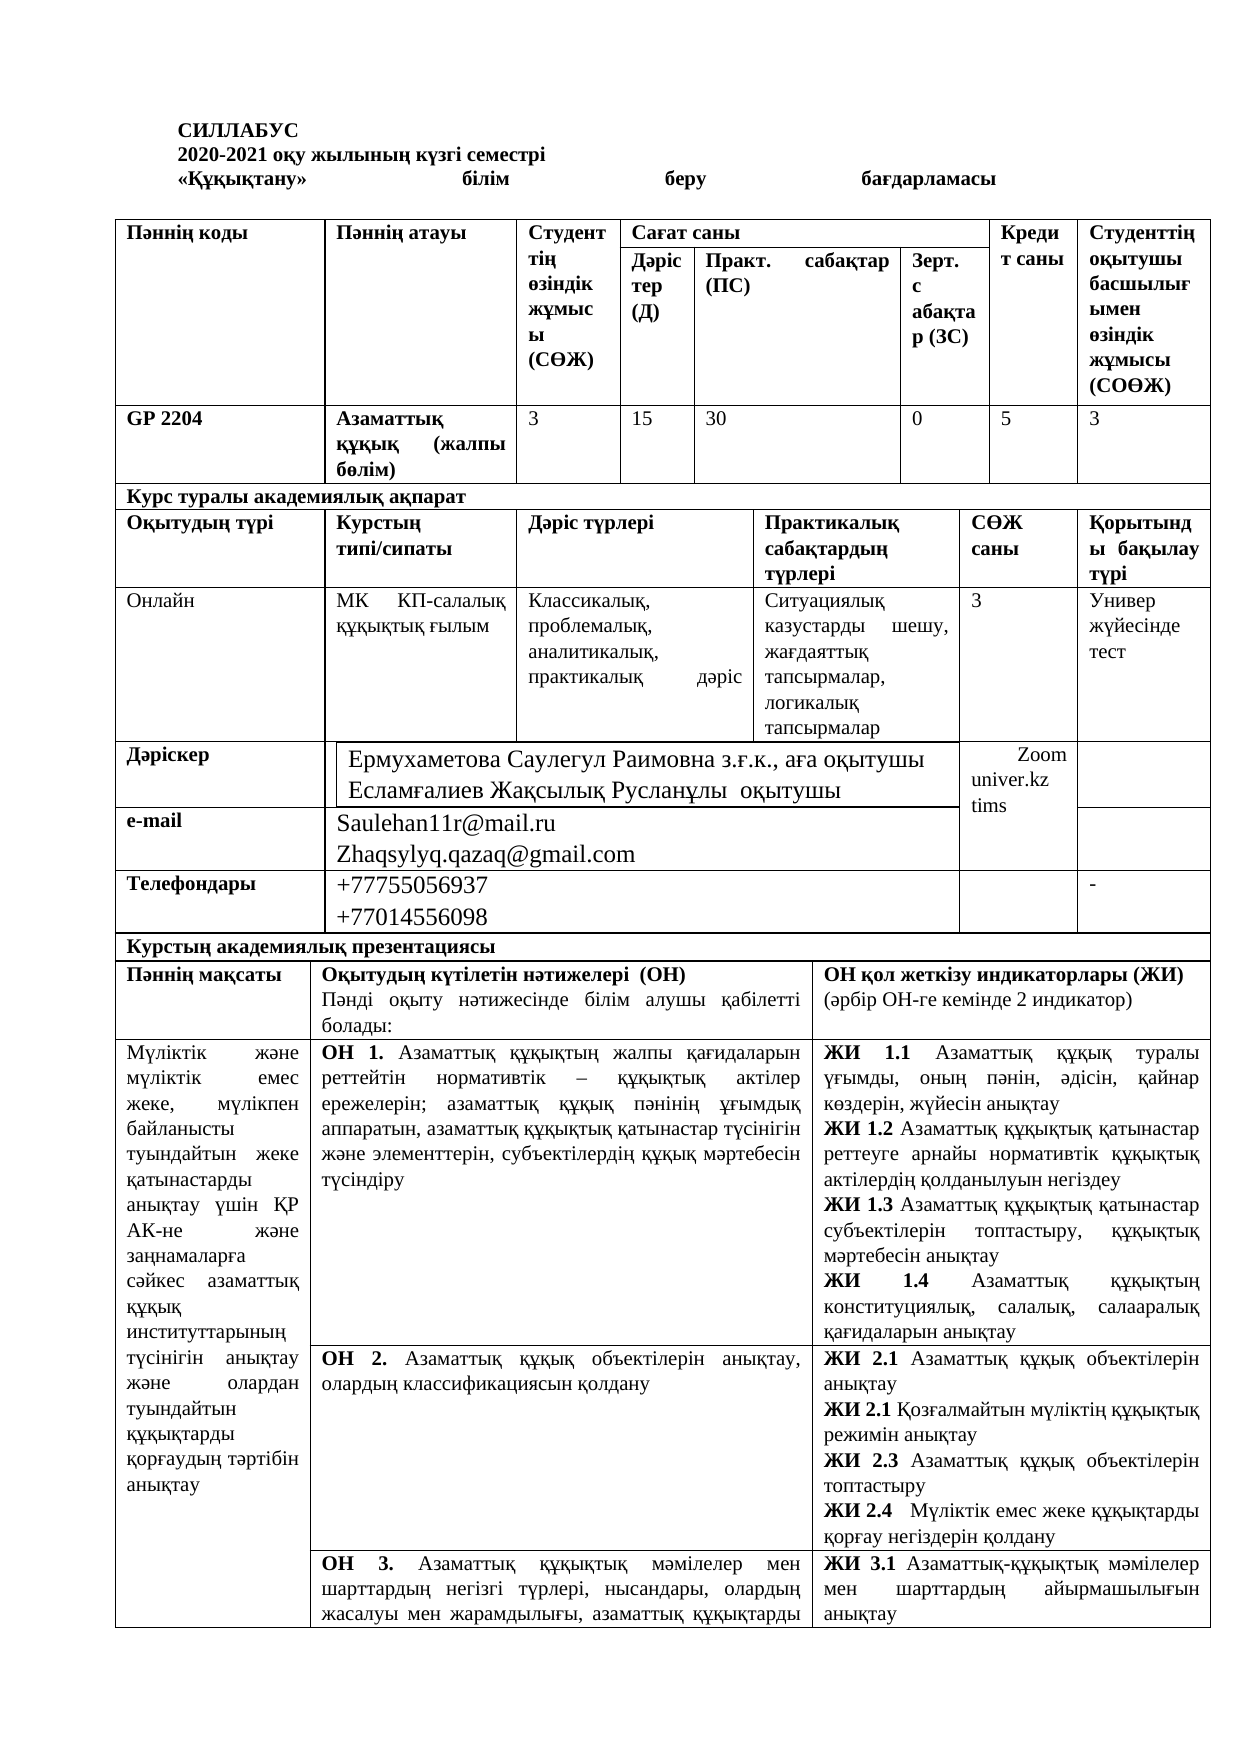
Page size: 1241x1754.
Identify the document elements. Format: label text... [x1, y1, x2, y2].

table_cell 30 [695, 406, 900, 482]
table_cell [1078, 742, 1210, 807]
table_header Сағат саны [621, 220, 989, 247]
table_cell Онлайн [116, 588, 324, 741]
table_cell Курстың типі/сипаты [326, 510, 516, 587]
table_header Кредит саны [990, 220, 1077, 405]
table_header Пәннің коды [116, 220, 324, 405]
table_cell Оқытудың түрі [116, 510, 324, 587]
table_cell Курс туралы академиялық ақпарат [116, 484, 1210, 509]
table_header Студенттің оқытушы басшылығымен өзіндік жұмысы (СОӨЖ) [1078, 220, 1210, 405]
table_header Курстың академиялық презентациясы [116, 934, 1210, 960]
table_cell ЖИ 1.1 Азаматтық құқық туралы үғымды, оның пәнін, әдісін, қайнар көздерін, жүйесін анықтау ЖИ 1.2 Азаматтық құқықтық қатынастар реттеуге арнайы нормативтік құқықтық актілердің қолданылуын негіздеу ЖИ 1.3 Азаматтық құқықтық қатынастар субъектілерін топтастыру, құқықтық мәртебесін анықтау ЖИ 1.4 Азаматтық құқықтың конституциялық, салалық, салааралық қағидаларын анықтау [813, 1040, 1210, 1345]
table_cell Дәріскер [116, 742, 324, 807]
table_cell Дәрістер (Д) [621, 248, 694, 405]
table_cell Практикалық сабақтардың түрлері [754, 510, 959, 587]
text 2020-2021 оқу жылының күзгі семестрі [177, 142, 1152, 166]
table_cell ОН 2. Азаматтық құқық объектілерін анықтау, олардың классификациясын қолдану [311, 1346, 812, 1549]
table_header Студенттің өзіндік жұмысы (СӨЖ) [517, 220, 620, 405]
table_cell Дәріс түрлері [517, 510, 753, 587]
table_cell Классикалық, проблемалық, аналитикалық, практикалық дәріс [517, 588, 753, 741]
table_cell МК КП-салалық құқықтық ғылым [326, 588, 516, 741]
text СИЛЛАБУС [177, 118, 1152, 142]
table_cell Мүліктік және мүліктік емес жеке, мүлікпен байланысты туындайтын жеке қатынастарды анықтау үшін ҚР АК-не және заңнамаларға сәйкес азаматтық құқық институттарының түсінігін анықтау және олардан туындайтын құқықтарды қорғаудың тәртібін анықтау [116, 1040, 310, 1627]
table_cell ЖИ 2.1 Азаматтық құқық объектілерін анықтау ЖИ 2.1 Қозғалмайтын мүліктің құқықтық режимін анықтау ЖИ 2.3 Азаматтық құқық объектілерін топтастыру ЖИ 2.4 Мүліктік емес жеке құқықтарды қорғау негіздерін қолдану [813, 1346, 1210, 1549]
table_cell +77755056937 +77014556098 [326, 871, 959, 932]
table_cell [960, 871, 1077, 932]
table_cell 3 [517, 406, 620, 482]
table_cell Zoom univer.kz tims [960, 742, 1077, 869]
table_cell GP 2204 [116, 406, 324, 482]
table_cell e-mail [116, 808, 324, 869]
table_cell Saulehan11r@mail.ru Zhaqsylyq.qazaq@gmail.com [326, 808, 959, 869]
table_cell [311, 1551, 812, 1627]
table_header Оқытудың күтілетін нәтижелері (ОН) Пәнді оқыту нәтижесінде білім алушы қабілетті болады: [311, 962, 812, 1038]
table_cell [326, 742, 336, 807]
table_cell 3 [960, 588, 1077, 741]
table_cell 15 [621, 406, 694, 482]
table_cell - [1078, 871, 1210, 932]
table_cell 5 [990, 406, 1077, 482]
table_cell Практ. сабақтар (ПС) [695, 248, 900, 405]
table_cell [813, 1551, 1210, 1627]
text «Құқықтану» білім беру бағдарламасы [177, 166, 1152, 219]
table_cell ОН 1. Азаматтық құқықтың жалпы қағидаларын реттейтін нормативтік – құқықтық актілер ережелерін; азаматтық құқық пәнінің ұғымдық аппаратын, азаматтық құқықтық қатынастар түсінігін және элементтерін, субъектілердің құқық мәртебесін түсіндіру [311, 1040, 812, 1345]
table_cell Универ жүйесінде тест [1078, 588, 1210, 741]
table_cell СӨЖ саны [960, 510, 1077, 587]
table_header ОН қол жеткізу индикаторлары (ЖИ) (әрбір ОН-ге кемінде 2 индикатор) [813, 962, 1210, 1038]
table_header Пәннің атауы [326, 220, 516, 405]
table_header Пәннің мақсаты [116, 962, 310, 1038]
table_cell Зерт. сабақтар (ЗС) [901, 248, 989, 405]
table_cell [337, 743, 959, 806]
table_cell 0 [901, 406, 989, 482]
table_cell [1078, 808, 1210, 869]
table_cell 3 [1078, 406, 1210, 482]
table_cell Азаматтық құқық (жалпы бөлім) [326, 406, 516, 482]
table_cell Телефондары [116, 871, 324, 932]
table_cell Қорытынды бақылау түрі [1078, 510, 1210, 587]
table_cell Ситуациялық казустарды шешу, жағдаяттық тапсырмалар, логикалық тапсырмалар [754, 588, 959, 741]
